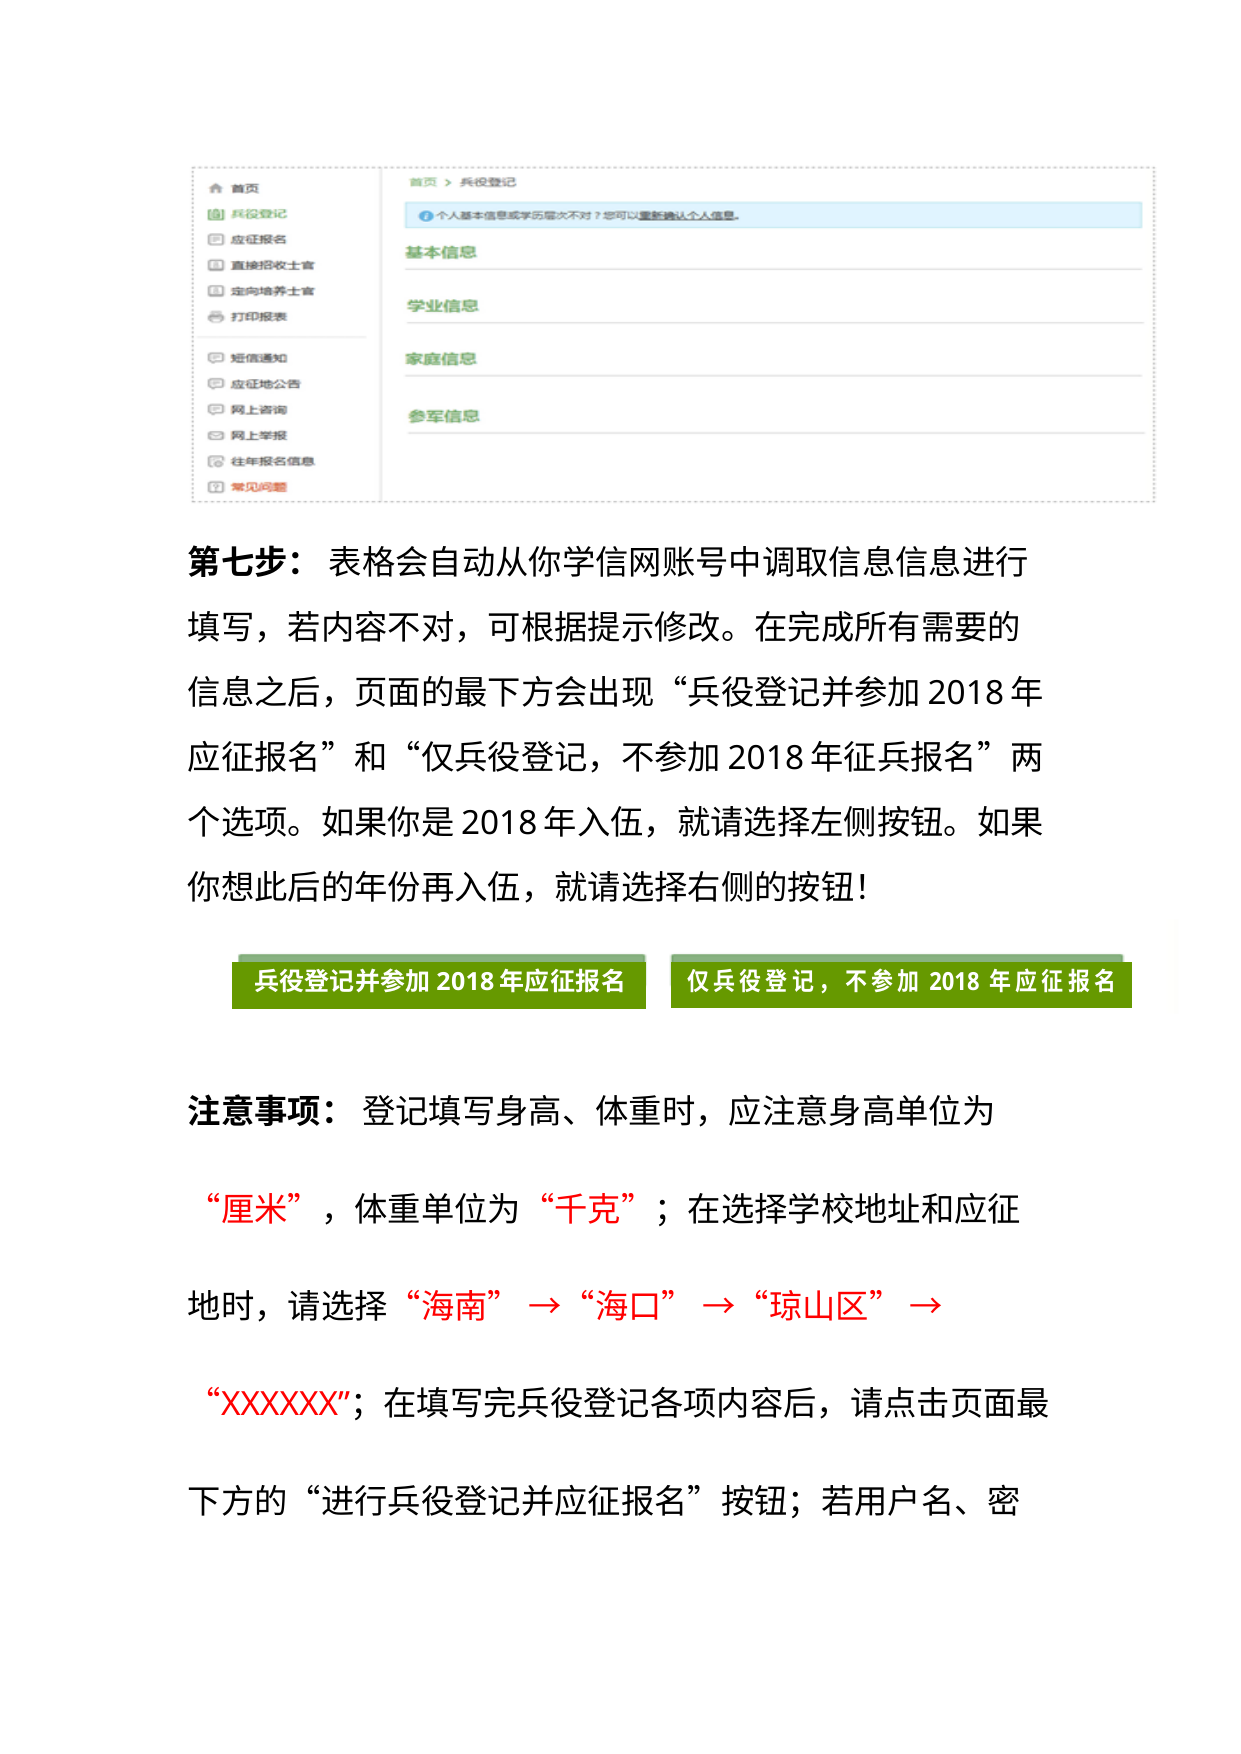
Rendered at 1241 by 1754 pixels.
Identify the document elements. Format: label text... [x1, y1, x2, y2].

picture [187, 917, 1182, 1016]
picture [187, 162, 1171, 510]
text 第七步： 表格会自动从你学信网账号中调取信息信息进行填写，若内容不对，可根据提示修改。在完成所有需要的信息之后，页面的最下方会出现“兵役登记并参加2018年应征报名”和“仅兵役登记，不参加2018年征兵报名”两个选项。如果你是2018年入伍，就请选择左侧按钮。如果你想此后的年份再入伍，就请选择右侧的按钮！ [187, 527, 1053, 917]
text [187, 1076, 1053, 1531]
